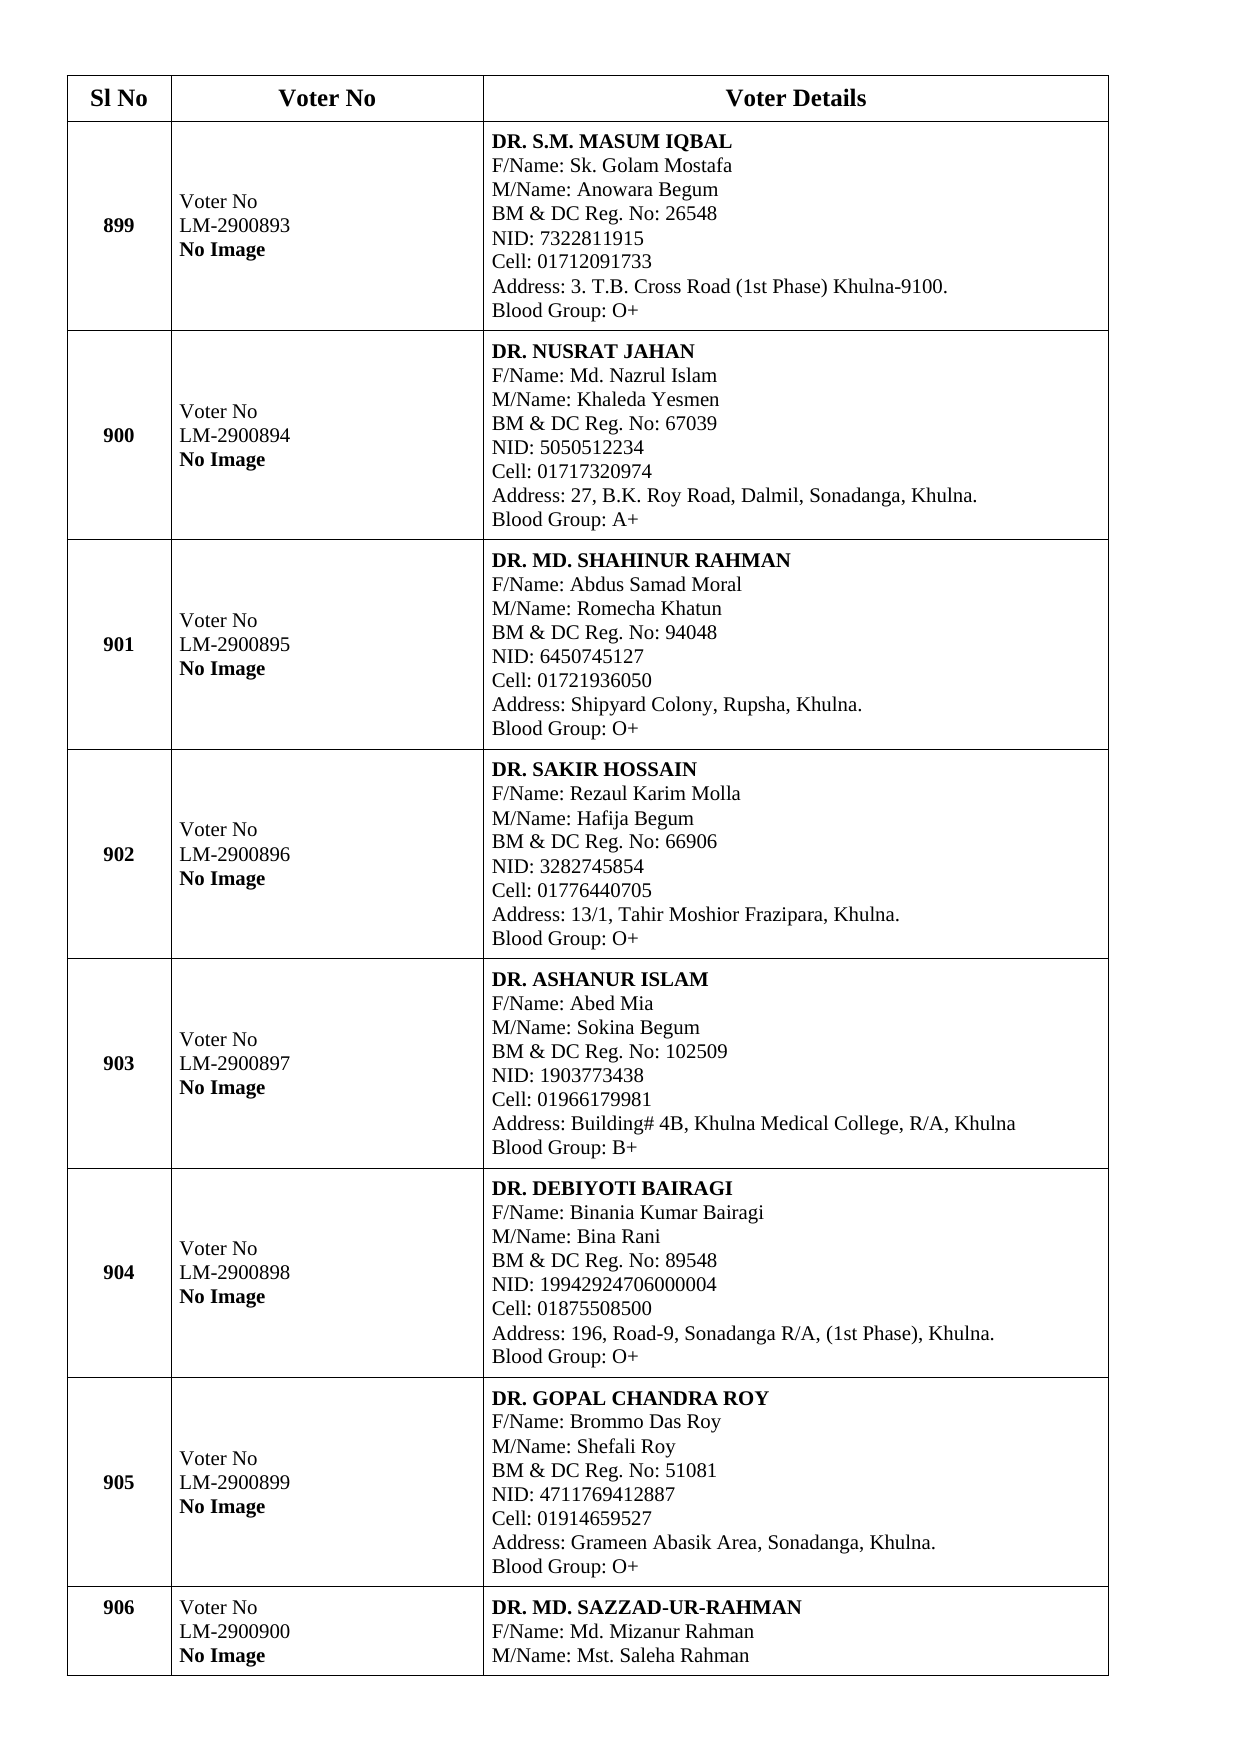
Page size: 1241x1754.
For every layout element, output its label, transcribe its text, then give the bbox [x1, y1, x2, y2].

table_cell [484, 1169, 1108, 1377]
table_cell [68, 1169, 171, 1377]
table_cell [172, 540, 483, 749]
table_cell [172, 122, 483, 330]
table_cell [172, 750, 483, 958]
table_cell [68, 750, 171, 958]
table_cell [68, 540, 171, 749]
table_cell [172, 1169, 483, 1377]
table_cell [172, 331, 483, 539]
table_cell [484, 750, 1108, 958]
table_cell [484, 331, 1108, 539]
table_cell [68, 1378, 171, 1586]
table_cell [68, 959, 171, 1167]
table_header Sl No [68, 76, 171, 121]
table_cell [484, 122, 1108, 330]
table_header Voter Details [484, 76, 1108, 121]
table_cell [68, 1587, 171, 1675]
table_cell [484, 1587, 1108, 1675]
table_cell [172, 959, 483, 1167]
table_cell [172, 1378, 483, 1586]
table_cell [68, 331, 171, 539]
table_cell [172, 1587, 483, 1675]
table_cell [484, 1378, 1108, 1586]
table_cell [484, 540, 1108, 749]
table_header Voter No [172, 76, 483, 121]
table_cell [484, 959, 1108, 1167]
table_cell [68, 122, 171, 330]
